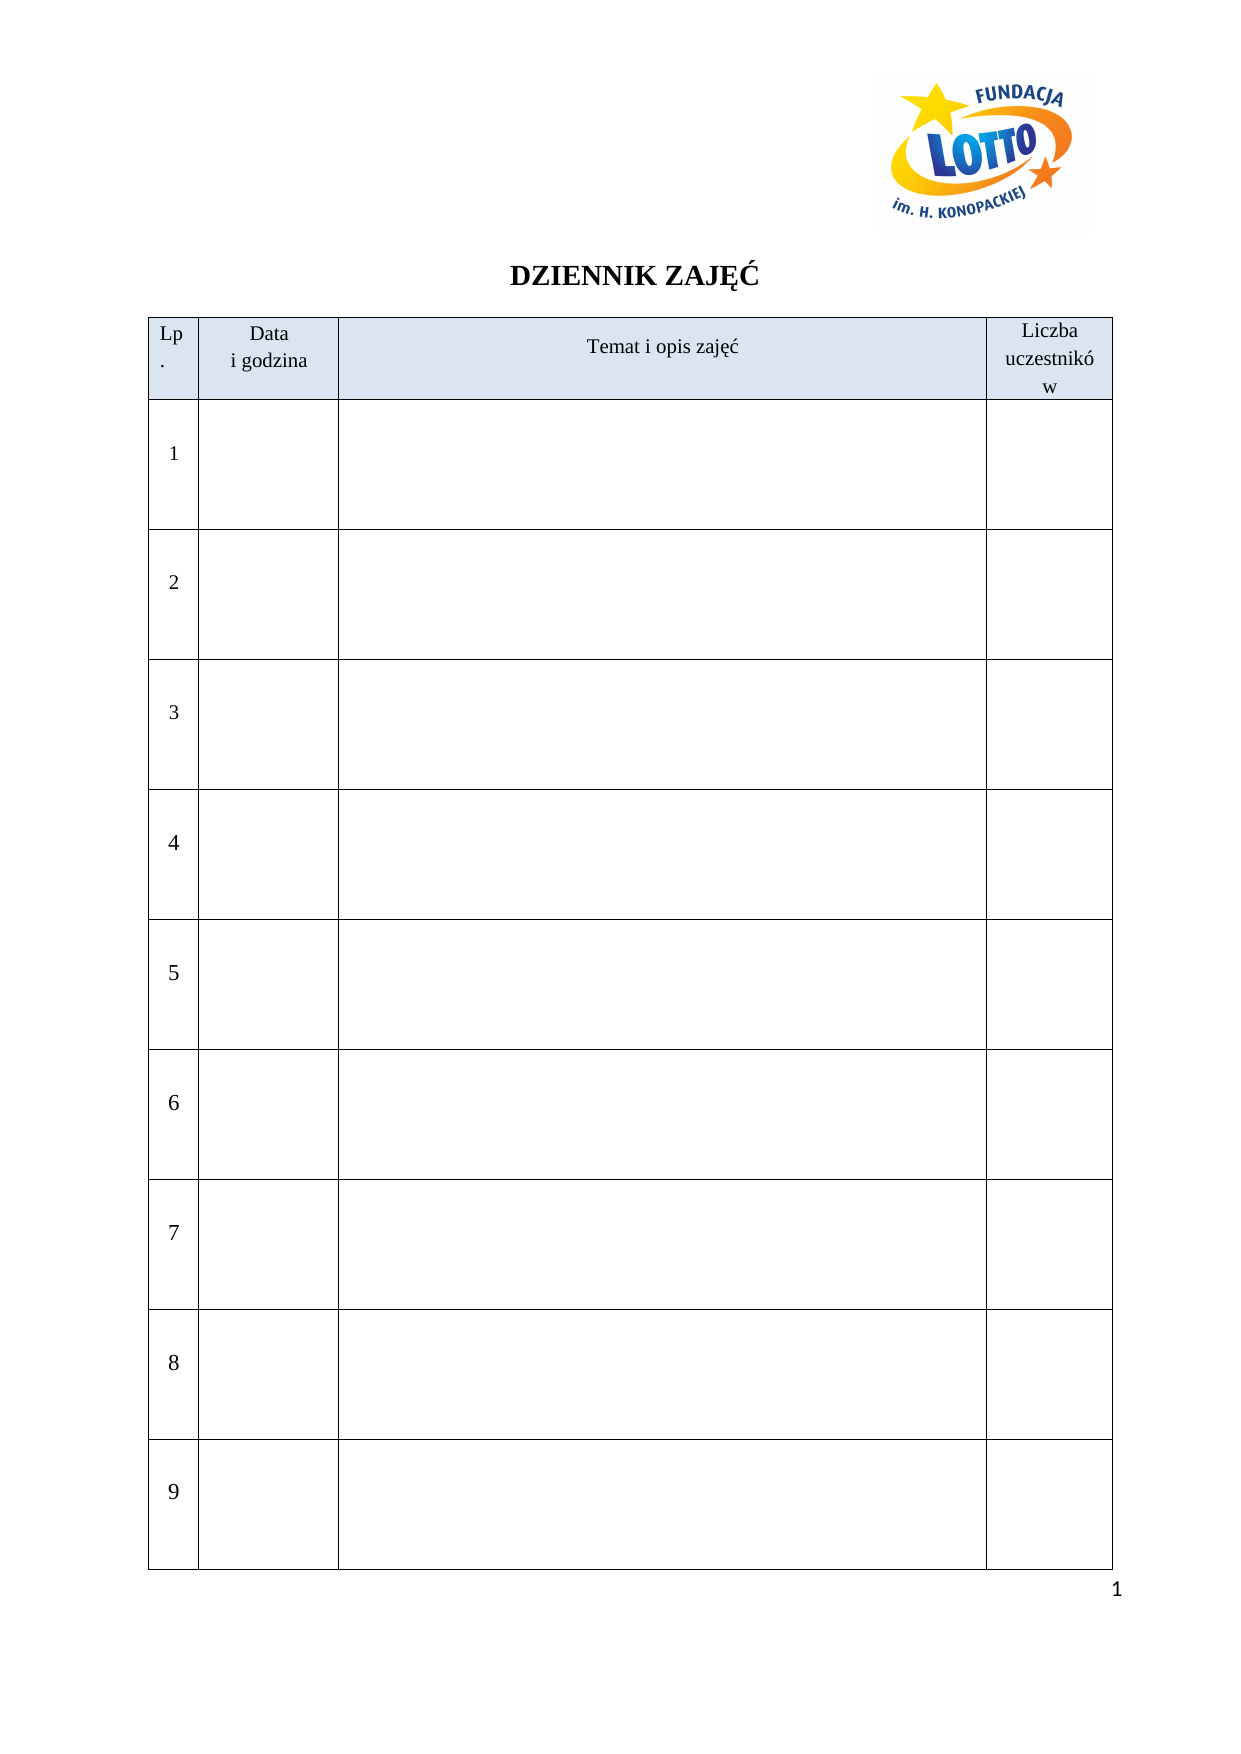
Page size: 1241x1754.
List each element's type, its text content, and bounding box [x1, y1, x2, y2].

table_cell [199, 790, 338, 919]
table_cell [339, 1310, 986, 1438]
table_cell [987, 1310, 1112, 1438]
table_cell 1 [149, 400, 198, 529]
table_cell [339, 400, 986, 529]
table_cell 5 [149, 920, 198, 1049]
table_cell 9 [149, 1440, 198, 1568]
table_cell 4 [149, 790, 198, 919]
table_cell [199, 660, 338, 789]
table_cell [199, 530, 338, 659]
table_cell [339, 790, 986, 919]
table_cell [987, 920, 1112, 1049]
table_header Liczba uczestników [987, 318, 1112, 399]
table_header Lp. [149, 318, 198, 399]
table_cell [199, 400, 338, 529]
table_cell [987, 1050, 1112, 1179]
picture [873, 73, 1093, 234]
table_cell [199, 1310, 338, 1438]
table_cell [987, 530, 1112, 659]
table_cell [339, 920, 986, 1049]
table_cell [987, 1180, 1112, 1309]
table_cell 3 [149, 660, 198, 789]
table_header Temat i opis zajęć [339, 318, 986, 399]
table_cell [199, 920, 338, 1049]
table_cell [987, 660, 1112, 789]
table_cell 6 [149, 1050, 198, 1179]
table_cell [987, 1440, 1112, 1568]
table_cell [339, 660, 986, 789]
table_cell [987, 790, 1112, 919]
table_cell [339, 530, 986, 659]
table_cell 2 [149, 530, 198, 659]
table_cell 8 [149, 1310, 198, 1438]
table_cell [199, 1050, 338, 1179]
table_cell [987, 400, 1112, 529]
table_cell [339, 1180, 986, 1309]
table_header Data i godzina [199, 318, 338, 399]
table_cell [199, 1180, 338, 1309]
text DZIENNIK ZAJĘĆ [148, 258, 1122, 291]
table_cell [339, 1440, 986, 1568]
table_cell [199, 1440, 338, 1568]
table_cell 7 [149, 1180, 198, 1309]
table_cell [339, 1050, 986, 1179]
